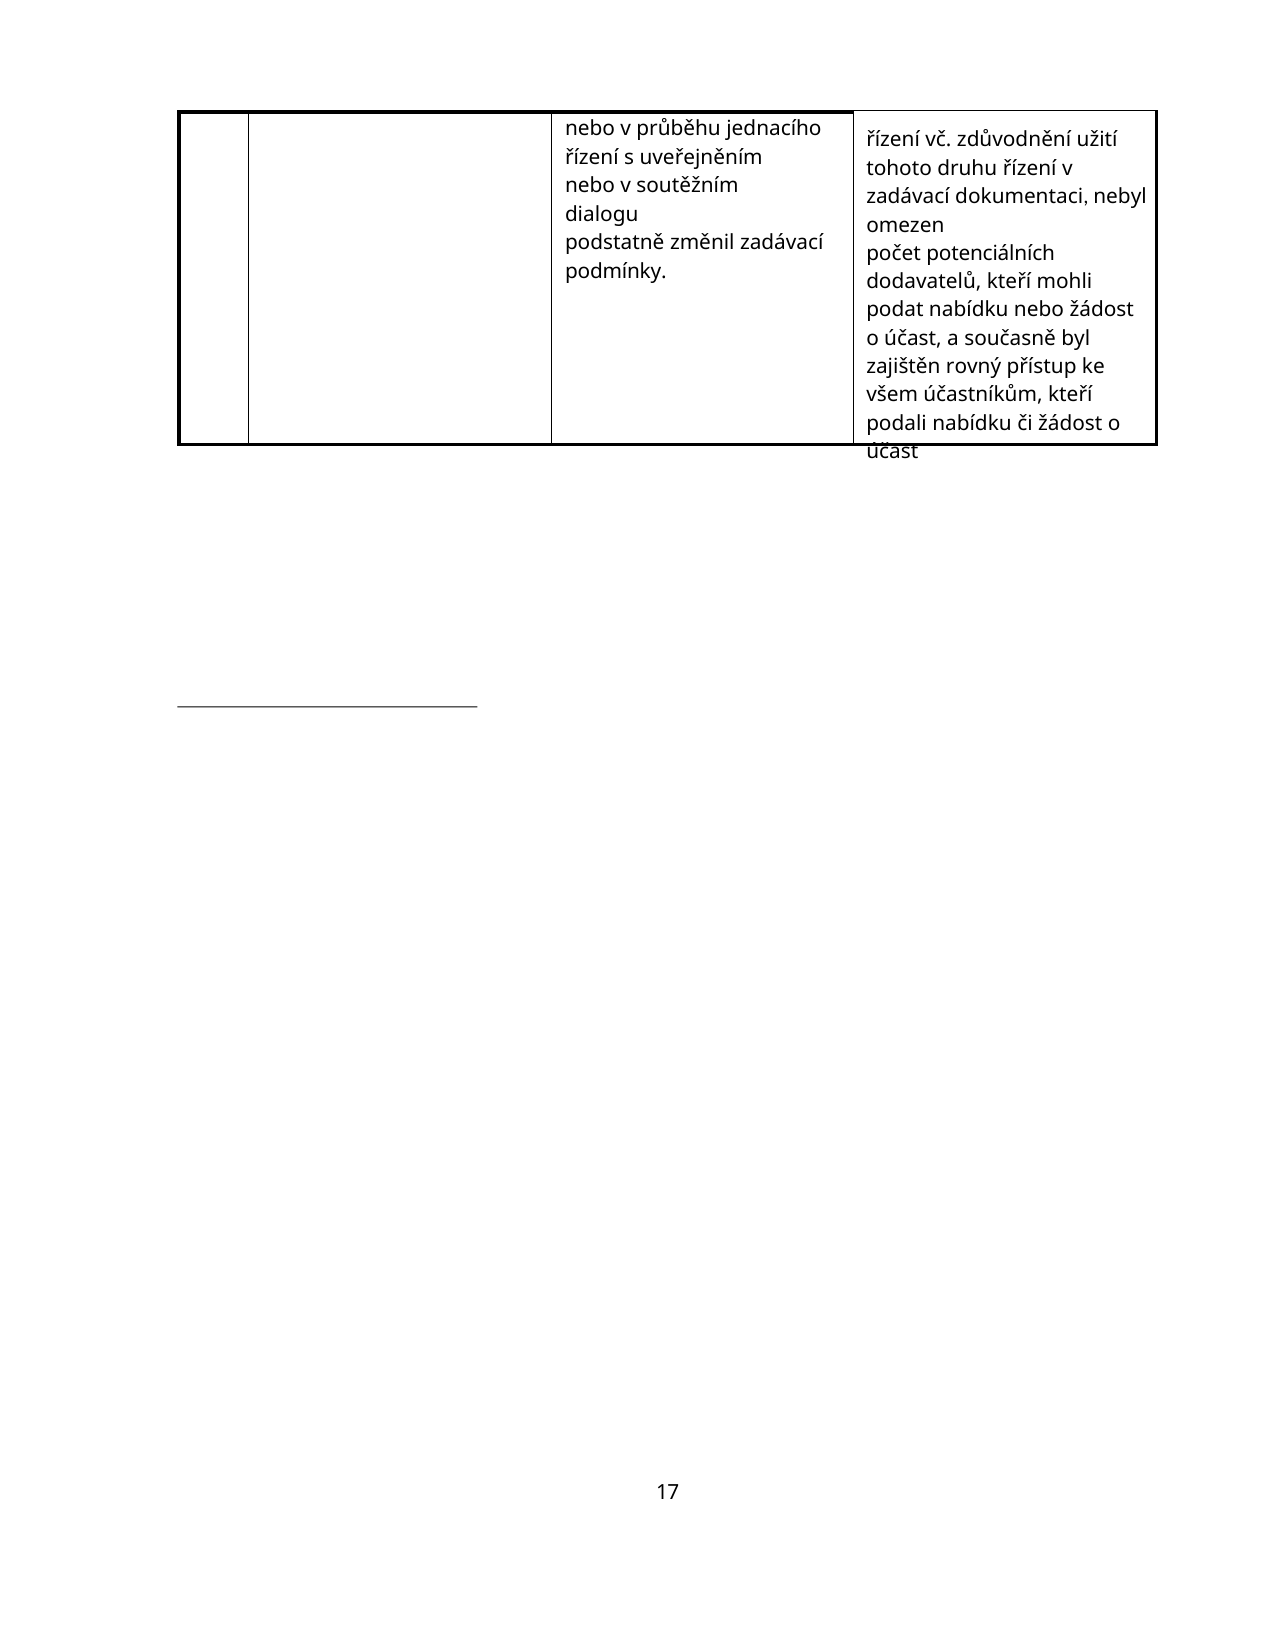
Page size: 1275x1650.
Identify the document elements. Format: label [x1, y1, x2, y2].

table_cell [854, 111, 1155, 443]
